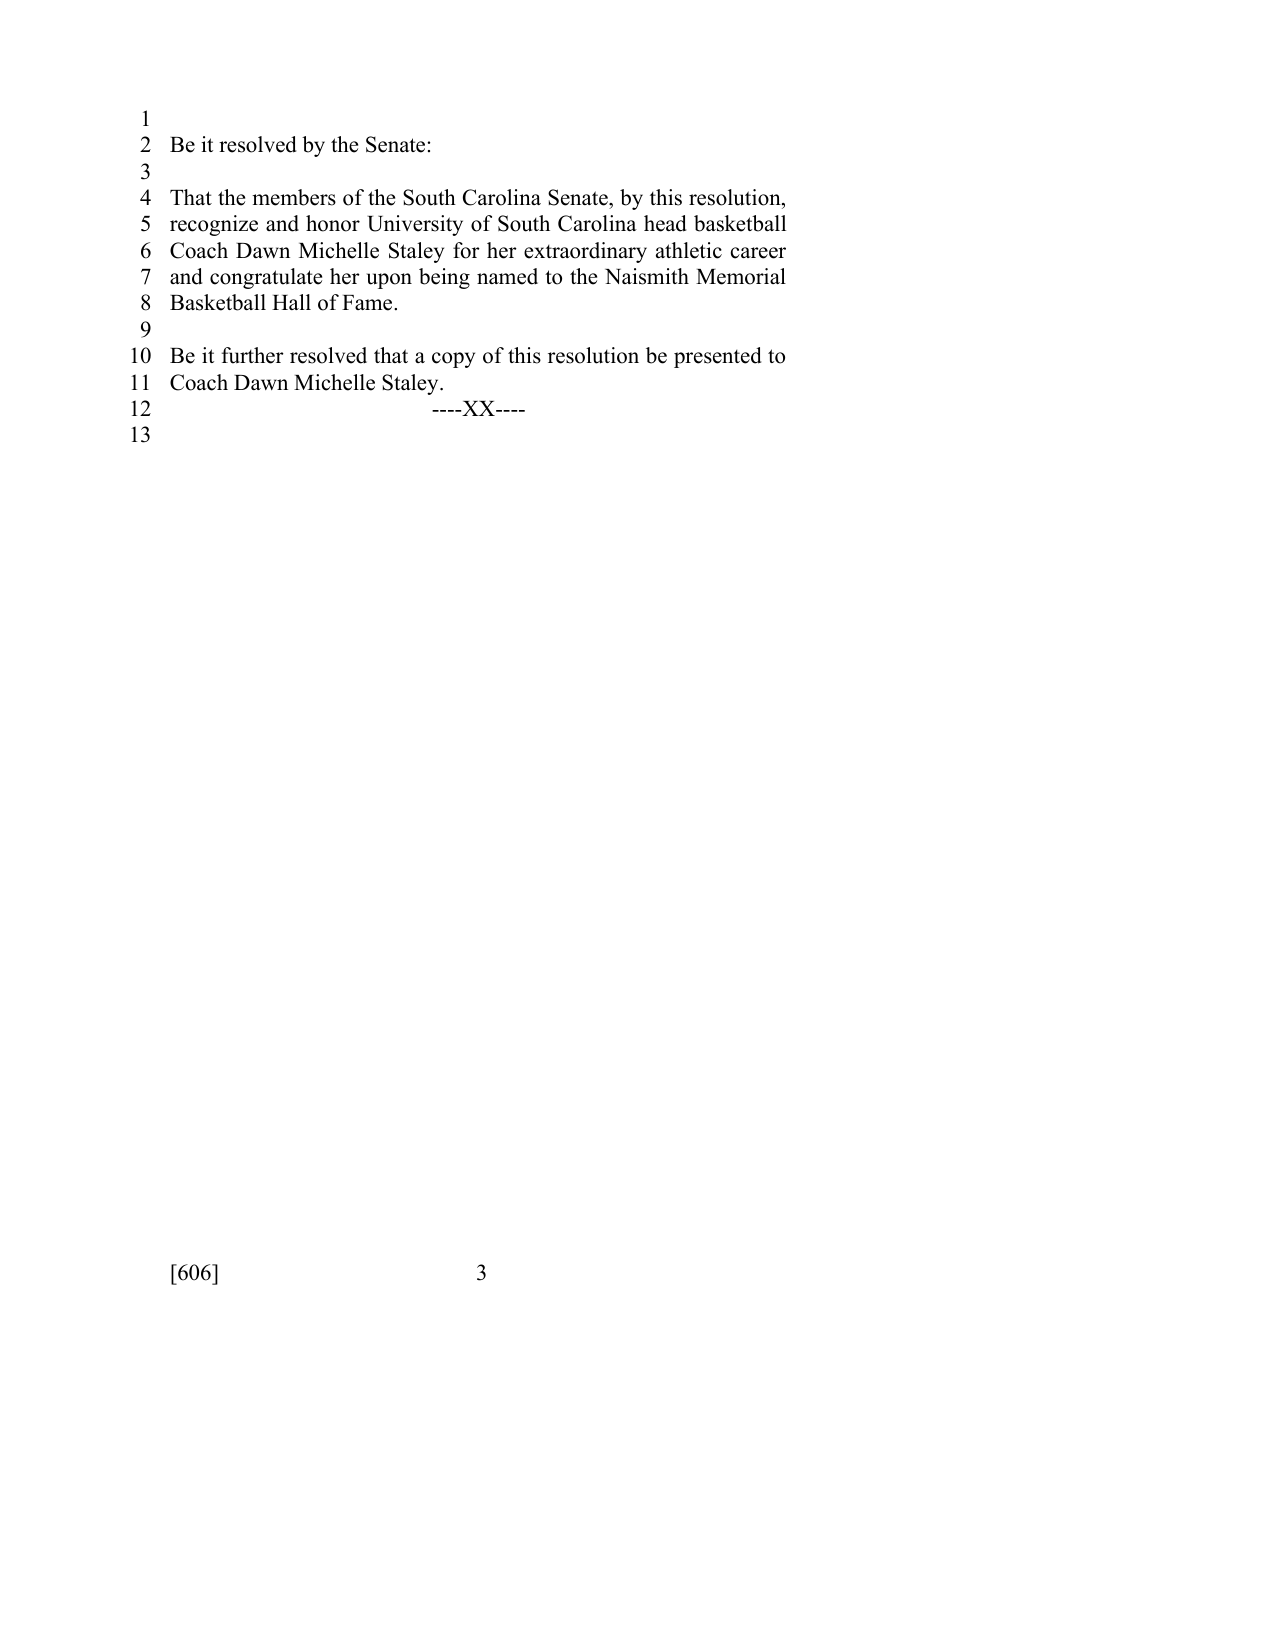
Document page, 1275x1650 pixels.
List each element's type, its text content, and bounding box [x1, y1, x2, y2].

text Be it further resolved that a copy of this resolution be presented to Coach Dawn Michelle Staley. [169, 342, 787, 395]
text That the members of the South Carolina Senate, by this resolution, recognize and honor University of South Carolina head basketball Coach Dawn Michelle Staley for her extraordinary athletic career and congratulate her upon being named to the Naismith Memorial Basketball Hall of Fame. [169, 184, 787, 316]
text ----XX---- [169, 395, 787, 421]
text Be it resolved by the Senate: [169, 131, 787, 158]
